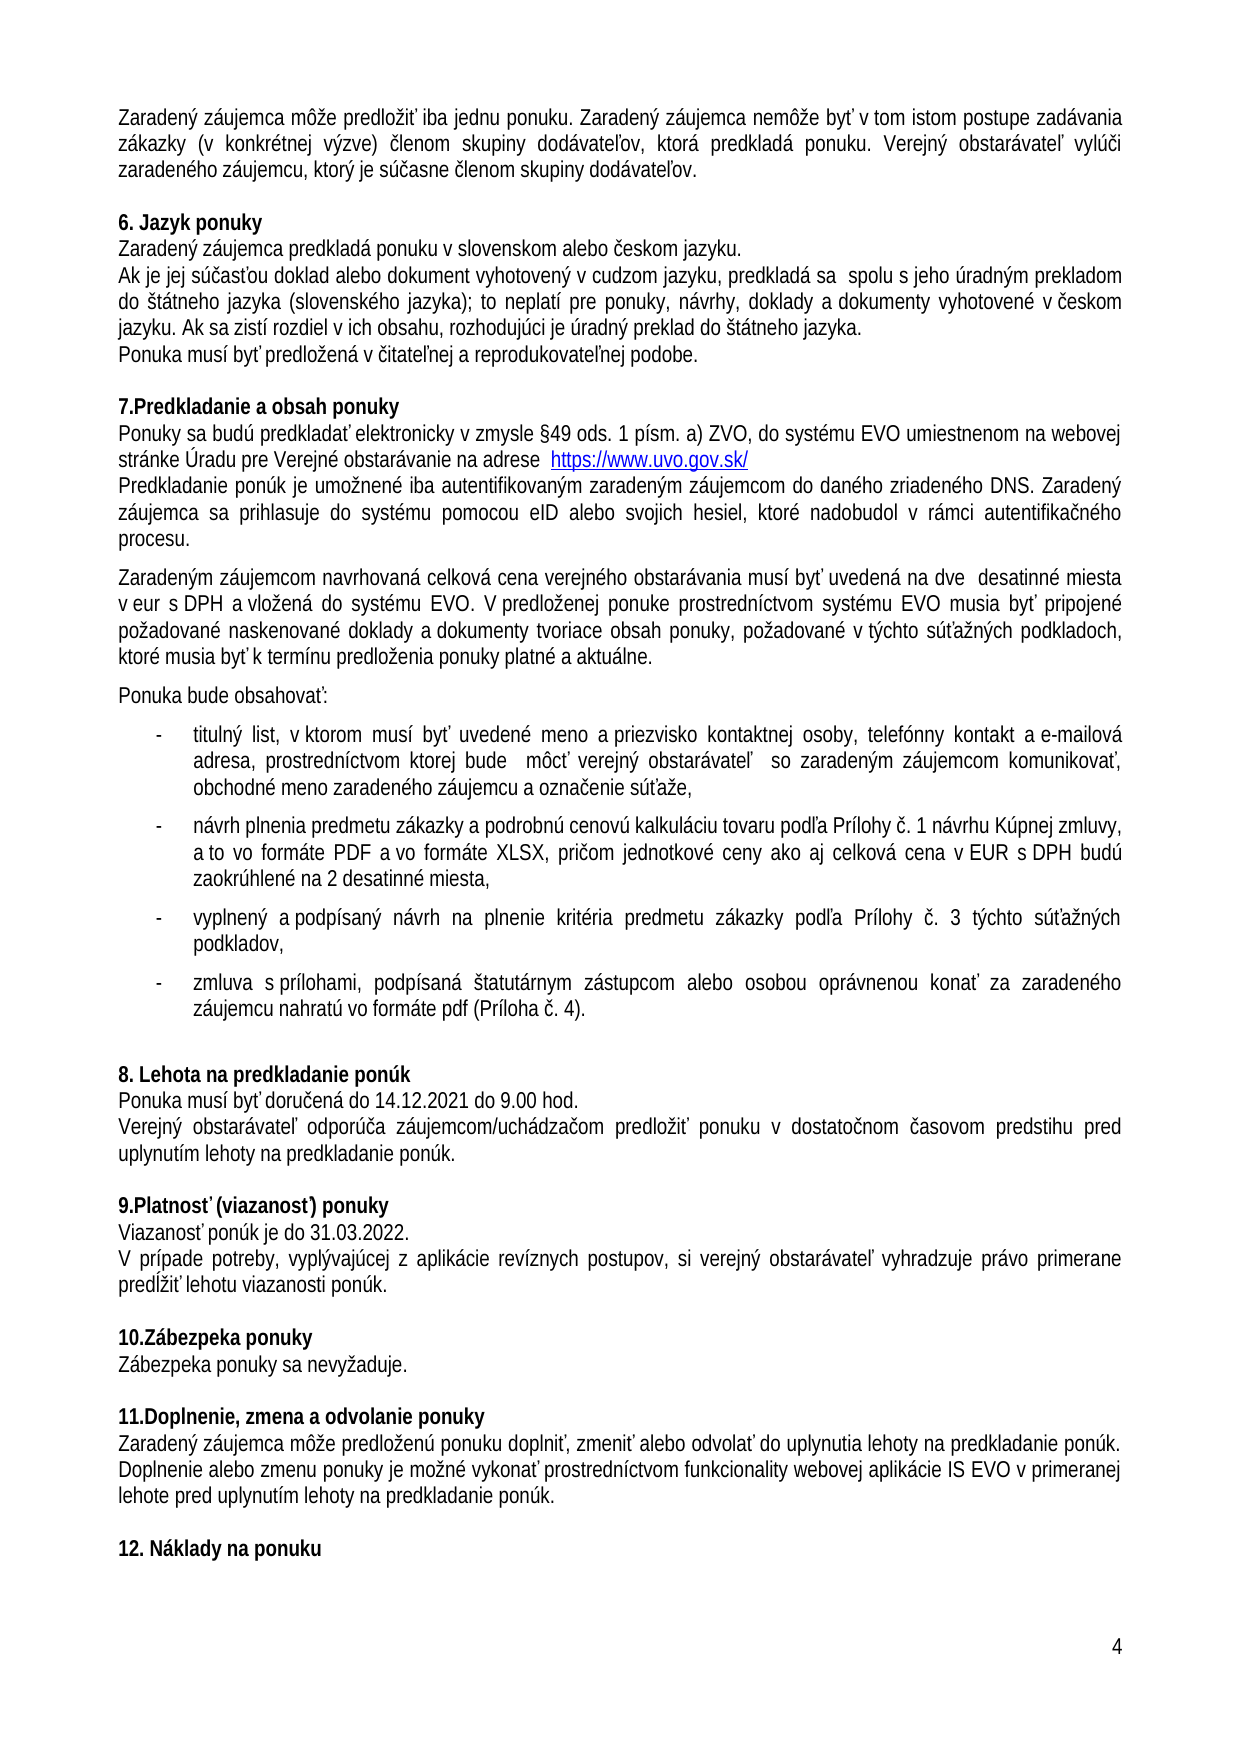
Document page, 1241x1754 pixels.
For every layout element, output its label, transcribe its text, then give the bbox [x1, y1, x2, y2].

text Zaradeným záujemcom navrhovaná celková cena verejného obstarávania musí byť uvedená na dve desatinné miesta v eur s DPH a vložená do systému EVO. V predloženej ponuke prostredníctvom systému EVO musia byť pripojené požadované naskenované doklady a dokumenty tvoriace obsah ponuky, požadované v týchto súťažných podkladoch, ktoré musia byť k termínu predloženia ponuky platné a aktuálne. [118, 564, 1122, 669]
text 6. Jazyk ponuky [118, 209, 1122, 235]
text 10.Zábezpeka ponuky [118, 1324, 1122, 1351]
text Ponuka musí byť doručená do 14.12.2021 do 9.00 hod. [118, 1087, 1122, 1113]
text Ponuka bude obsahovať: [118, 682, 1122, 708]
text 9.Platnosť (viazanosť) ponuky [118, 1192, 1122, 1219]
text Ponuka musí byť predložená v čitateľnej a reprodukovateľnej podobe. [118, 341, 1122, 367]
text Ak je jej súčasťou doklad alebo dokument vyhotovený v cudzom jazyku, predkladá sa spolu s jeho úradným prekladom do štátneho jazyka (slovenského jazyka); to neplatí pre ponuky, návrhy, doklady a dokumenty vyhotovené v českom jazyku. Ak sa zistí rozdiel v ich obsahu, rozhodujúci je úradný preklad do štátneho jazyka. [118, 262, 1122, 341]
list titulný list, v ktorom musí byť uvedené meno a priezvisko kontaktnej osoby, telefónny kontakt a e-mailová adresa, prostredníctvom ktorej bude môcť verejný obstarávateľ so zaradeným záujemcom komunikovať, obchodné meno zaradeného záujemcu a označenie súťaže, [156, 721, 1122, 800]
text Predkladanie ponúk je umožnené iba autentifikovaným zaradeným záujemcom do daného zriadeného DNS. Zaradený záujemca sa prihlasuje do systému pomocou eID alebo svojich hesiel, ktoré nadobudol v rámci autentifikačného procesu. [118, 472, 1122, 551]
text Viazanosť ponúk je do 31.03.2022. [118, 1219, 1122, 1245]
text Zaradený záujemca predkladá ponuku v slovenskom alebo českom jazyku. [118, 235, 1122, 262]
text 8. Lehota na predkladanie ponúk [118, 1061, 1122, 1087]
text 7.Predkladanie a obsah ponuky [118, 393, 1122, 420]
text V prípade potreby, vyplývajúcej z aplikácie revíznych postupov, si verejný obstarávateľ vyhradzuje právo primerane predĺžiť lehotu viazanosti ponúk. [118, 1245, 1122, 1298]
text 11.Doplnenie, zmena a odvolanie ponuky [118, 1403, 1122, 1429]
text 12. Náklady na ponuku [118, 1535, 1122, 1561]
text Verejný obstarávateľ odporúča záujemcom/uchádzačom predložiť ponuku v dostatočnom časovom predstihu pred uplynutím lehoty na predkladanie ponúk. [118, 1113, 1122, 1166]
text Zaradený záujemca môže predloženú ponuku doplniť, zmeniť alebo odvolať do uplynutia lehoty na predkladanie ponúk. Doplnenie alebo zmenu ponuky je možné vykonať prostredníctvom funkcionality webovej aplikácie IS EVO v primeranej lehote pred uplynutím lehoty na predkladanie ponúk. [118, 1429, 1122, 1509]
text Ponuky sa budú predkladať elektronicky v zmysle §49 ods. 1 písm. a) ZVO, do systému EVO umiestnenom na webovej stránke Úradu pre Verejné obstarávanie na adrese https://www.uvo.gov.sk/ [118, 420, 1122, 472]
list vyplnený a podpísaný návrh na plnenie kritéria predmetu zákazky podľa Prílohy č. 3 týchto súťažných podkladov, [156, 904, 1122, 957]
list zmluva s prílohami, podpísaná štatutárnym zástupcom alebo osobou oprávnenou konať za zaradeného záujemcu nahratú vo formáte pdf (Príloha č. 4). [156, 969, 1122, 1022]
text Zaradený záujemca môže predložiť iba jednu ponuku. Zaradený záujemca nemôže byť v tom istom postupe zadávania zákazky (v konkrétnej výzve) členom skupiny dodávateľov, ktorá predkladá ponuku. Verejný obstarávateľ vylúči zaradeného záujemcu, ktorý je súčasne členom skupiny dodávateľov. [118, 103, 1122, 182]
list návrh plnenia predmetu zákazky a podrobnú cenovú kalkuláciu tovaru podľa Prílohy č. 1 návrhu Kúpnej zmluvy, a to vo formáte PDF a vo formáte XLSX, pričom jednotkové ceny ako aj celková cena v EUR s DPH budú zaokrúhlené na 2 desatinné miesta, [156, 812, 1122, 891]
text Zábezpeka ponuky sa nevyžaduje. [118, 1351, 1122, 1377]
